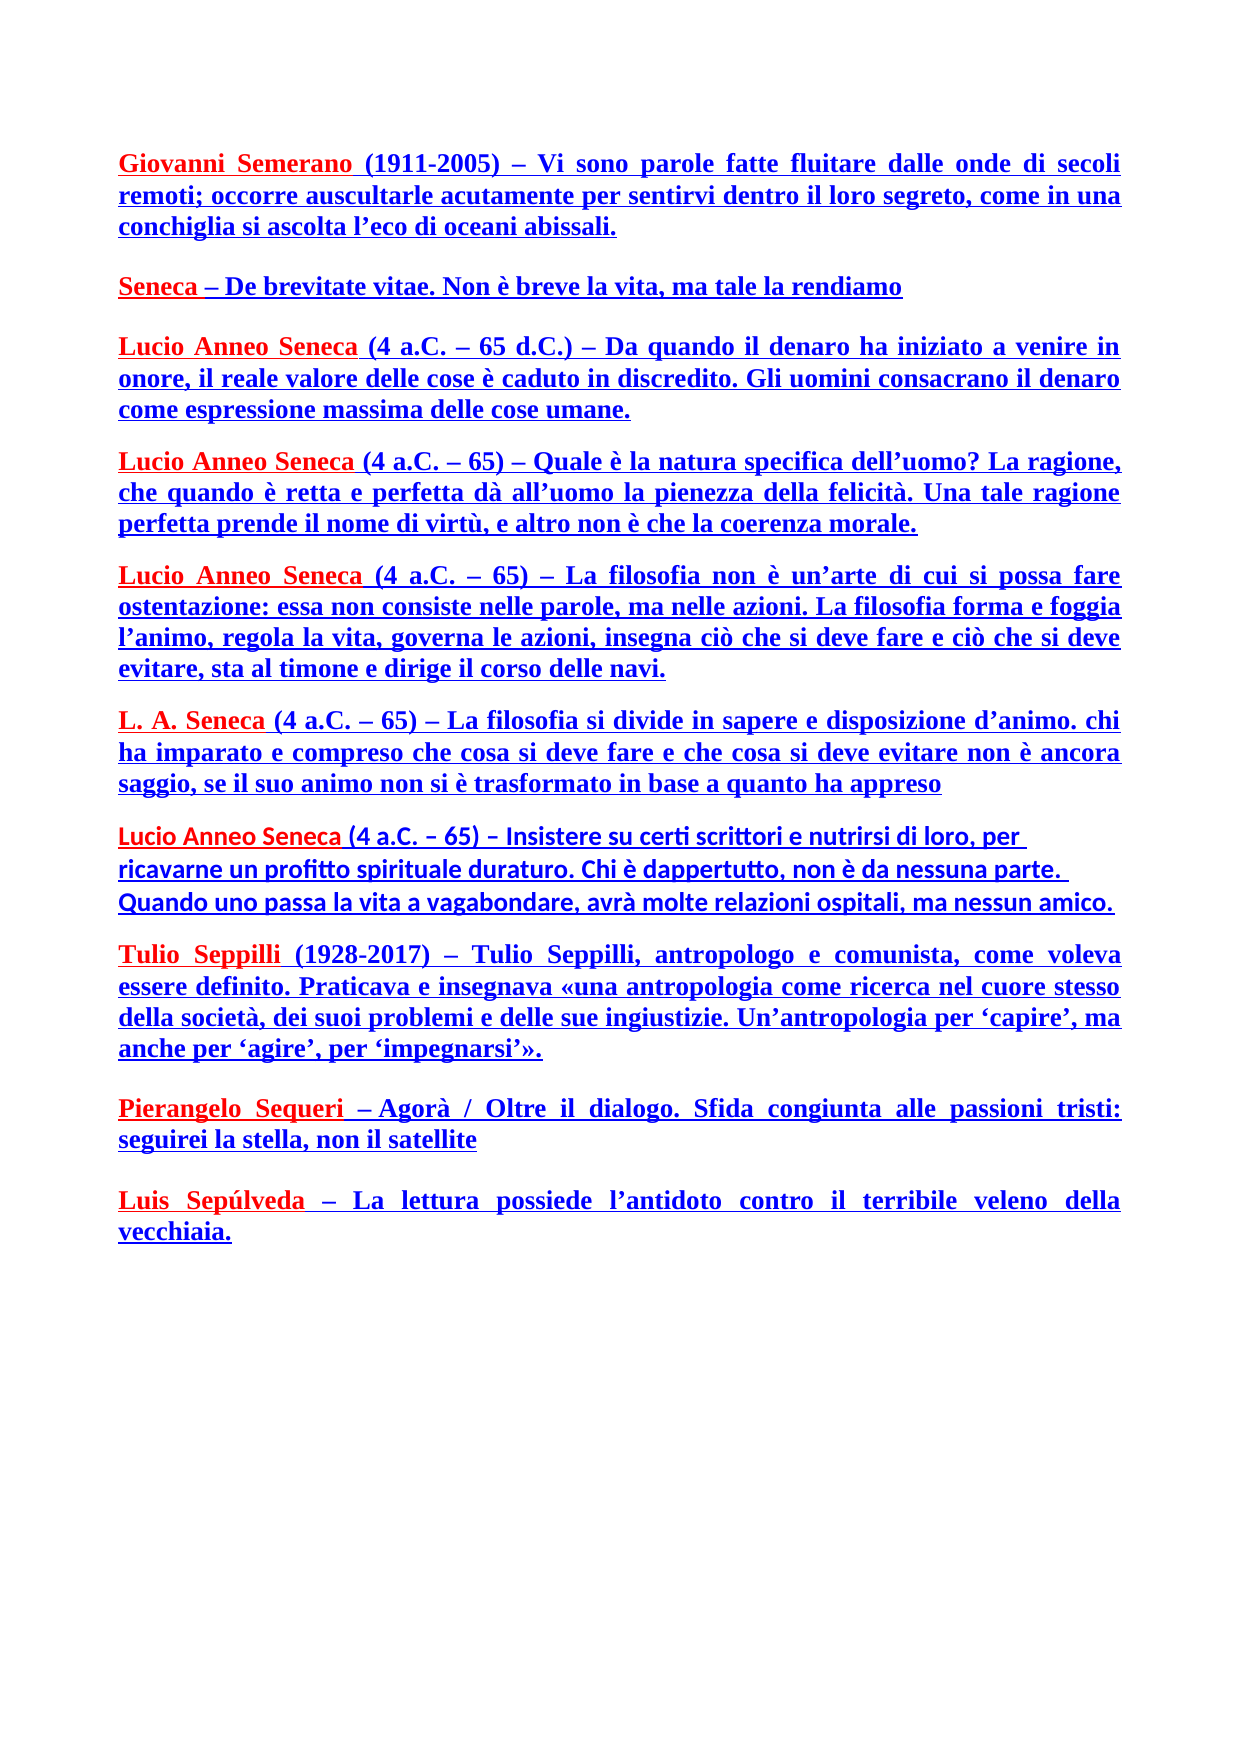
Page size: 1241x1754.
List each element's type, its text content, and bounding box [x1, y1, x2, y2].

subtitle Luis Sepúlveda – La lettura possiede l’antidoto contro il terribile veleno della vecchiaia. [118, 1184, 1122, 1246]
subtitle Lucio Anneo Seneca (4 a.C. – 65) – Quale è la natura specifica dell’uomo? La ragione, che quando è retta e perfetta dà all’uomo la pienezza della felicità. Una tale ragione perfetta prende il nome di virtù, e altro non è che la coerenza morale. [118, 445, 1122, 472]
subtitle Giovanni Semerano (1911-2005) – Vi sono parole fatte fluitare dalle onde di secoli remoti; occorre auscultarle acutamente per sentirvi dentro il loro segreto, come in una conchiglia si ascolta l’eco di oceani abissali. [118, 148, 1122, 206]
subtitle Seneca – De brevitate vitae. Non è breve la vita, ma tale la rendiamo [118, 270, 1122, 301]
subtitle Pierangelo Sequeri – Agorà / Oltre il dialogo. Sfida congiunta alle passioni tristi: seguirei la stella, non il satellite [118, 1121, 1122, 1155]
subtitle Tulio Seppilli (1928-2017) – Tulio Seppilli, antropologo e comunista, come voleva essere definito. Praticava e insegnava «una antropologia come ricerca nel cuore stesso della società, dei suoi problemi e delle sue ingiustizie. Un’antropologia per ‘capire’, ma anche per ‘agire’, per ‘impegnarsi’». [118, 1029, 1122, 1063]
text L. A. Seneca (4 a.C. – 65) – La filosofia si divide in sapere e disposizione d’animo. chi ha imparato e compreso che cosa si deve fare e che cosa si deve evitare non è ancora saggio, se il suo animo non si è trasformato in base a quanto ha appreso [118, 764, 1122, 798]
subtitle Tulio Seppilli (1928-2017) – Tulio Seppilli, antropologo e comunista, come voleva essere definito. Praticava e insegnava «una antropologia come ricerca nel cuore stesso della società, dei suoi problemi e delle sue ingiustizie. Un’antropologia per ‘capire’, ma anche per ‘agire’, per ‘impegnarsi’». [118, 967, 1122, 1028]
text Lucio Anneo Seneca (4 a.C. – 65) – La filosofia non è un’arte di cui si possa fare ostentazione: essa non consiste nelle parole, ma nelle azioni. La filosofia forma e foggia l’animo, regola la vita, governa le azioni, insegna ciò che si deve fare e ciò che si deve evitare, sta al timone e dirige il corso delle navi. [118, 619, 1122, 684]
subtitle Giovanni Semerano (1911-2005) – Vi sono parole fatte fluitare dalle onde di secoli remoti; occorre auscultarle acutamente per sentirvi dentro il loro segreto, come in una conchiglia si ascolta l’eco di oceani abissali. [118, 207, 1122, 241]
subtitle Tulio Seppilli (1928-2017) – Tulio Seppilli, antropologo e comunista, come voleva essere definito. Praticava e insegnava «una antropologia come ricerca nel cuore stesso della società, dei suoi problemi e delle sue ingiustizie. Un’antropologia per ‘capire’, ma anche per ‘agire’, per ‘impegnarsi’». [118, 939, 1122, 966]
subtitle Lucio Anneo Seneca (4 a.C. – 65) – Insistere su certi scrittori e nutrirsi di loro, per ricavarne un profitto spirituale duraturo. Chi è dappertutto, non è da nessuna parte. Quando uno passa la vita a vagabondare, avrà molte relazioni ospitali, ma nessun amico. [118, 819, 1122, 918]
subtitle Pierangelo Sequeri – Agorà / Oltre il dialogo. Sfida congiunta alle passioni tristi: seguirei la stella, non il satellite [118, 1092, 1122, 1119]
text Lucio Anneo Seneca (4 a.C. – 65) – La filosofia non è un’arte di cui si possa fare ostentazione: essa non consiste nelle parole, ma nelle azioni. La filosofia forma e foggia l’animo, regola la vita, governa le azioni, insegna ciò che si deve fare e ciò che si deve evitare, sta al timone e dirige il corso delle navi. [118, 559, 1122, 586]
text L. A. Seneca (4 a.C. – 65) – La filosofia si divide in sapere e disposizione d’animo. chi ha imparato e compreso che cosa si deve fare e che cosa si deve evitare non è ancora saggio, se il suo animo non si è trasformato in base a quanto ha appreso [118, 704, 1122, 763]
subtitle Lucio Anneo Seneca (4 a.C. – 65) – Quale è la natura specifica dell’uomo? La ragione, che quando è retta e perfetta dà all’uomo la pienezza della felicità. Una tale ragione perfetta prende il nome di virtù, e altro non è che la coerenza morale. [118, 473, 1122, 538]
text Lucio Anneo Seneca (4 a.C. – 65) – La filosofia non è un’arte di cui si possa fare ostentazione: essa non consiste nelle parole, ma nelle azioni. La filosofia forma e foggia l’animo, regola la vita, governa le azioni, insegna ciò che si deve fare e ciò che si deve evitare, sta al timone e dirige il corso delle navi. [118, 588, 1122, 617]
text Lucio Anneo Seneca (4 a.C. – 65 d.C.) – Da quando il denaro ha iniziato a venire in onore, il reale valore delle cose è caduto in discredito. Gli uomini consacrano il denaro come espressione massima delle cose umane. [118, 331, 1122, 424]
